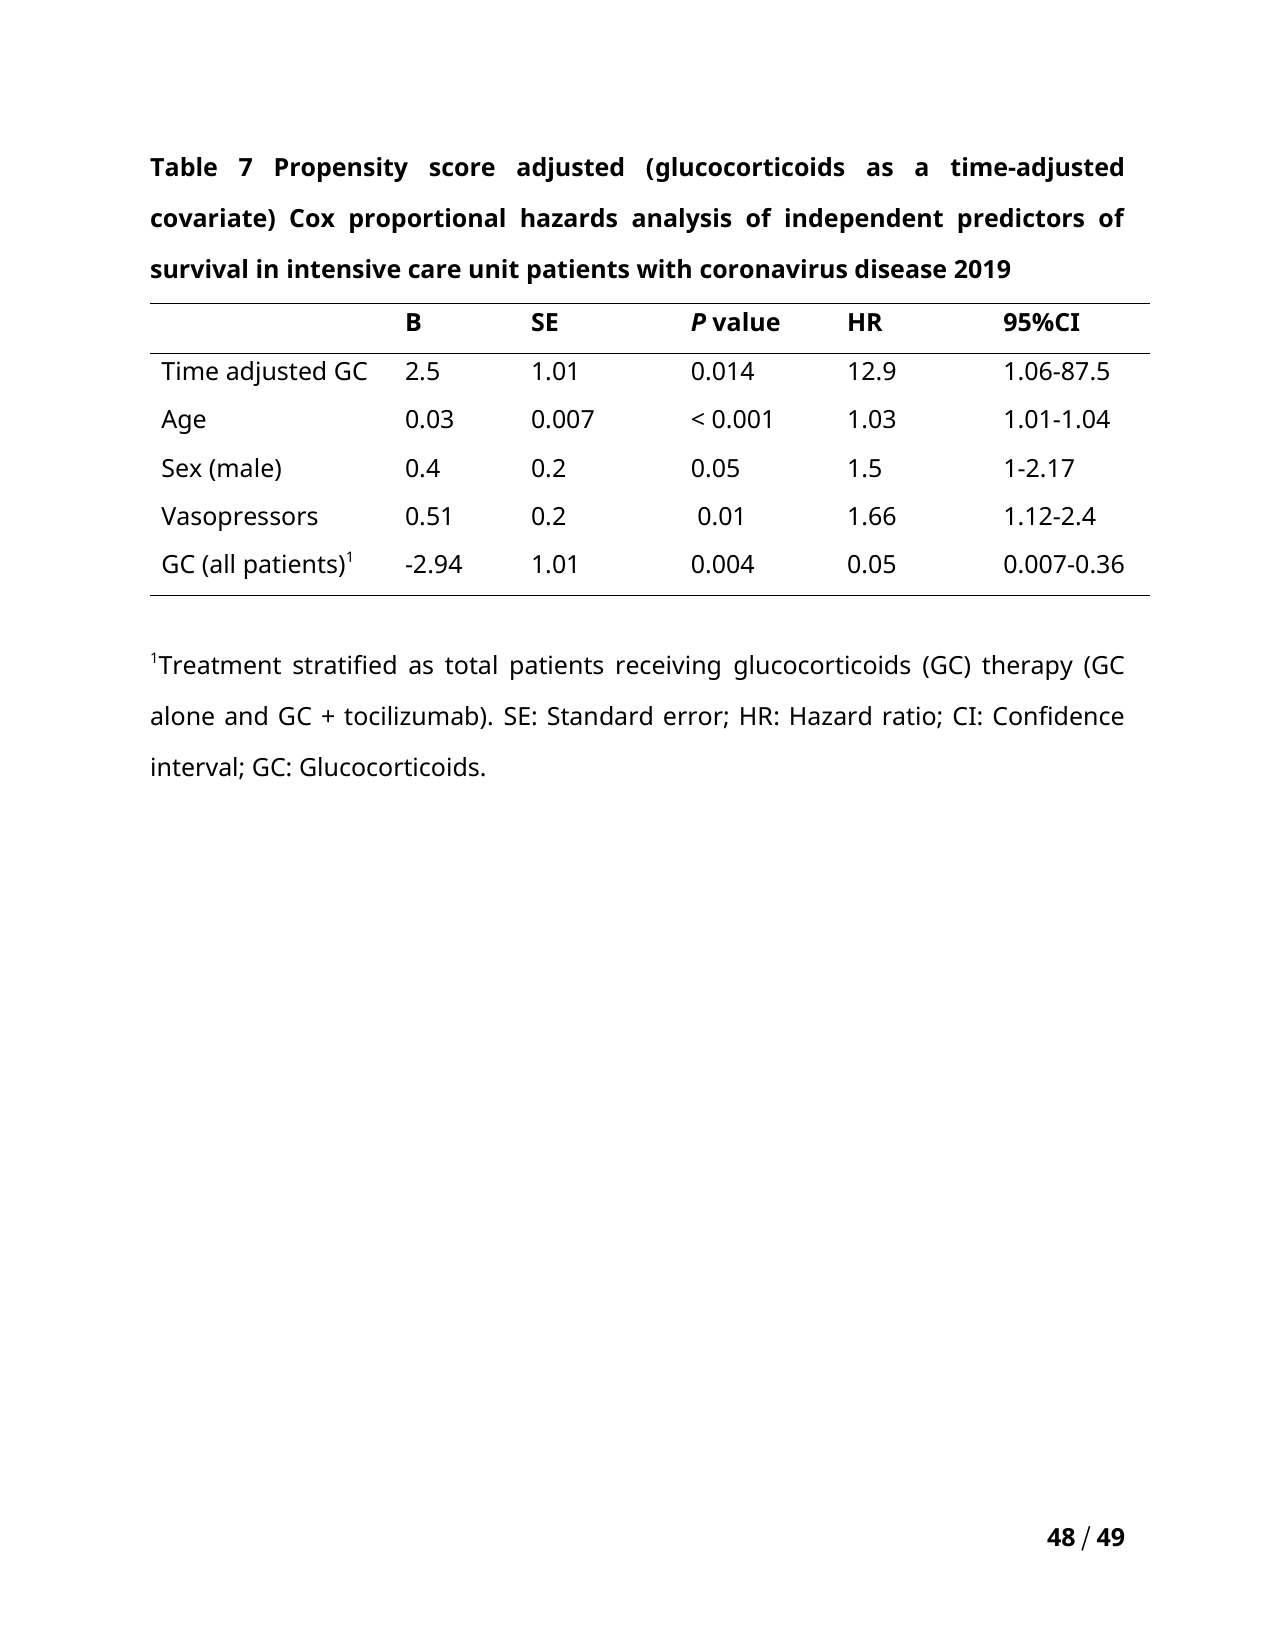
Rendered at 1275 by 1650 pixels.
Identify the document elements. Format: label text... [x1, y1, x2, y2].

text 1Treatment stratified as total patients receiving glucocorticoids (GC) therapy (GC alone and GC + tocilizumab). SE: Standard error; HR: Hazard ratio; CI: Confidence interval; GC: Glucocorticoids. [150, 647, 1125, 783]
table_cell 0.004 [679, 547, 836, 595]
table_cell 0.01 [679, 499, 836, 547]
table_cell 1.01 [520, 354, 679, 402]
table_cell 12.9 [836, 354, 992, 402]
table_cell Vasopressors [150, 499, 393, 547]
table_header P value [679, 304, 836, 352]
table_header 95%CI [992, 304, 1150, 352]
table_cell 1.03 [836, 402, 992, 450]
table_cell 1.5 [836, 450, 992, 498]
table_cell 0.4 [394, 450, 519, 498]
table_cell 0.007-0.36 [992, 547, 1150, 595]
table_header HR [836, 304, 992, 352]
table_cell 0.014 [679, 354, 836, 402]
table_cell Time adjusted GC [150, 354, 393, 402]
table_cell Age [150, 402, 393, 450]
table_cell 0.2 [520, 450, 679, 498]
table_header SE [520, 304, 679, 352]
text Table 7 Propensity score adjusted (glucocorticoids as a time-adjusted covariate) Cox proportional hazards analysis of independent predictors of survival in intensive care unit patients with coronavirus disease 2019 [150, 150, 1125, 286]
table_cell 0.05 [679, 450, 836, 498]
table_cell 0.2 [520, 499, 679, 547]
table_cell 1.12-2.4 [992, 499, 1150, 547]
table_cell 2.5 [394, 354, 519, 402]
table_cell 0.51 [394, 499, 519, 547]
table_cell 1.01 [520, 547, 679, 595]
table_cell 0.05 [836, 547, 992, 595]
table_cell -2.94 [394, 547, 519, 595]
table_cell 1.06-87.5 [992, 354, 1150, 402]
table_cell 1.01-1.04 [992, 402, 1150, 450]
table_cell 1-2.17 [992, 450, 1150, 498]
table_cell 0.03 [394, 402, 519, 450]
table_cell GC (all patients)1 [150, 547, 393, 595]
table_cell 1.66 [836, 499, 992, 547]
table_cell 0.007 [520, 402, 679, 450]
table_header B [394, 304, 519, 352]
table_cell Sex (male) [150, 450, 393, 498]
table_cell < 0.001 [679, 402, 836, 450]
table_header [150, 304, 393, 352]
